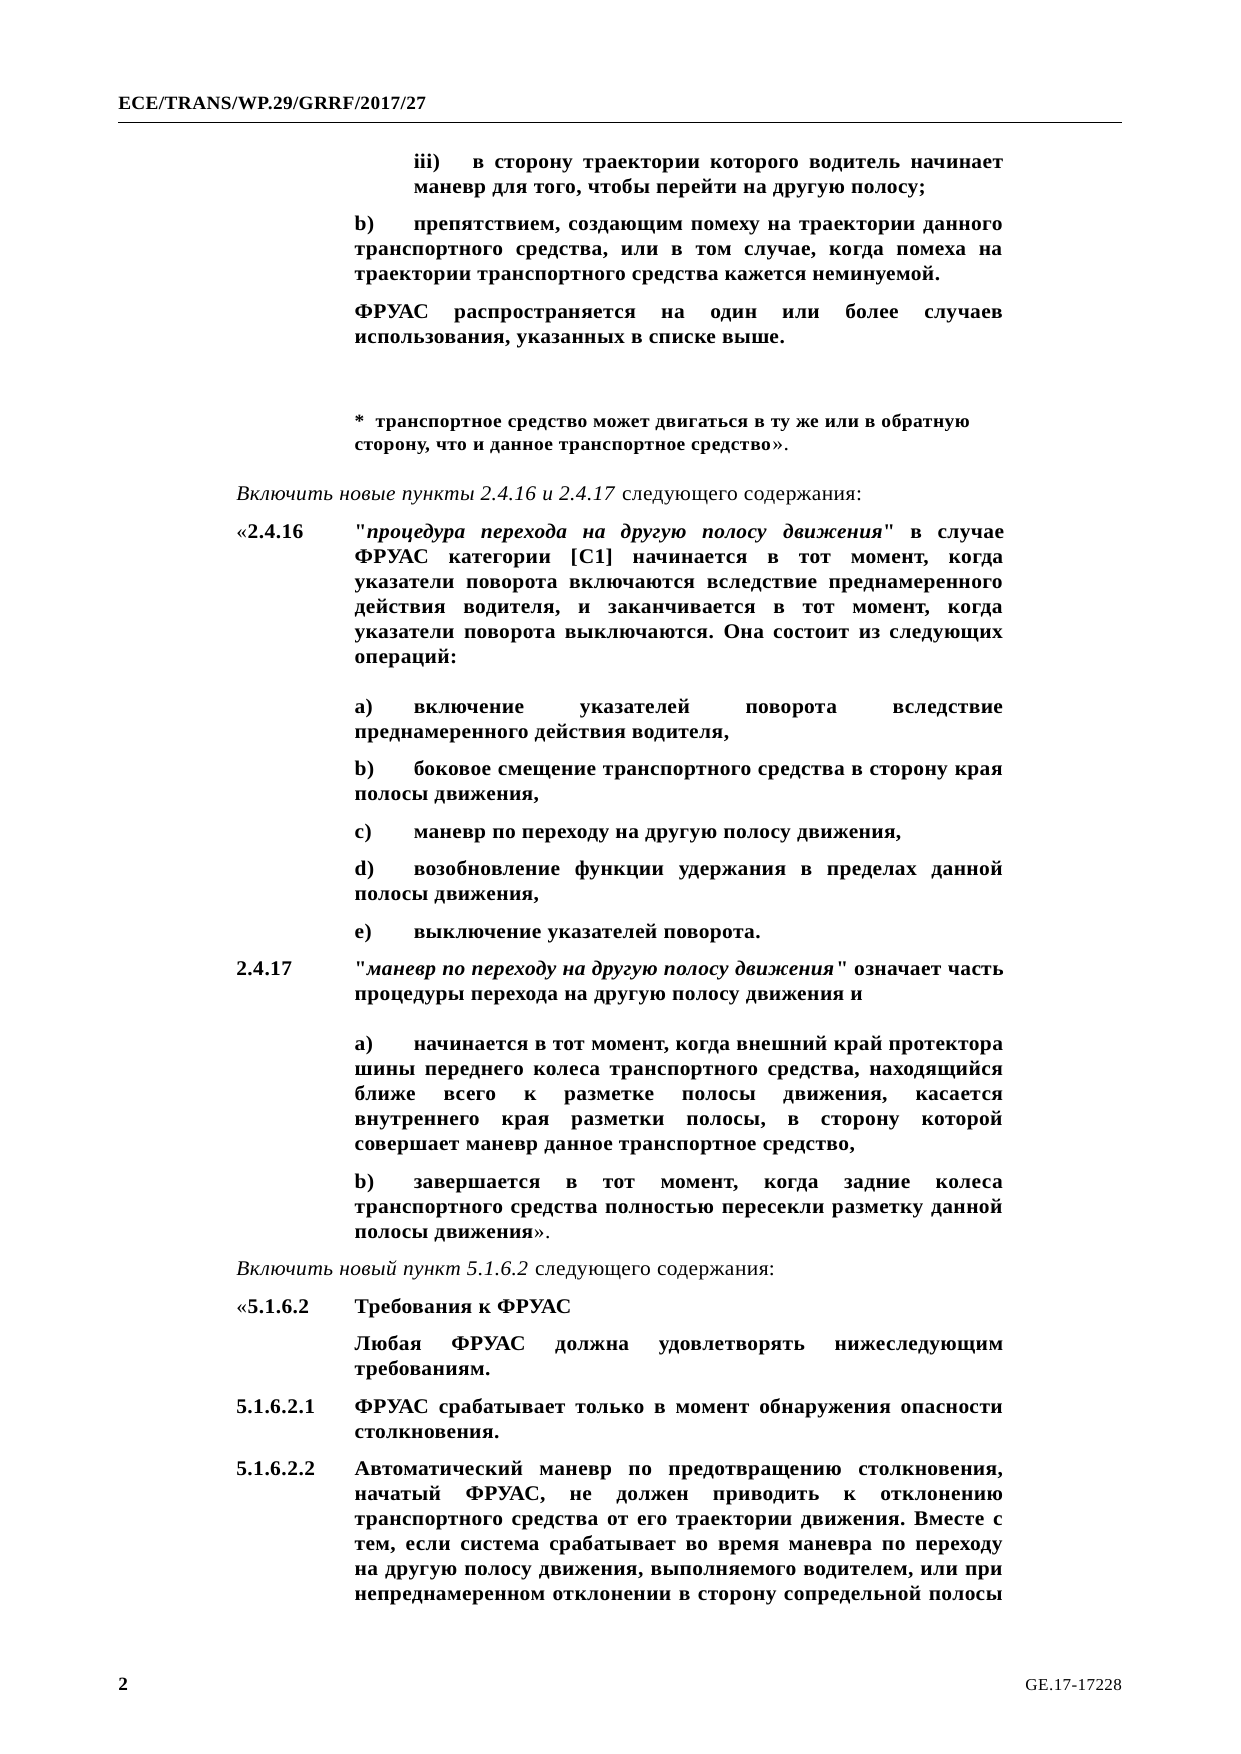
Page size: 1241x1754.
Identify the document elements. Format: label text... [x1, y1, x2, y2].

text «2.4.16 "процедура перехода на другую полосу движения" в случае ФРУАС категории [C1] начинается в тот момент, когда указатели поворота включаются вследствие преднамеренного действия водителя, и заканчивается в тот момент, когда указатели поворота выключаются. Она состоит из следующих операций: [236, 518, 1004, 668]
text «5.1.6.2 Требования к ФРУАС [236, 1293, 1004, 1318]
text ФРУАС распространяется на один или более случаев использования, указанных в списке выше. [236, 298, 1004, 348]
text b) препятствием, создающим помеху на траектории данного транспортного средства, или в том случае, когда помеха на траектории транспортного средства кажется неминуемой. [236, 210, 1004, 285]
text Включить новый пункт 5.1.6.2 следующего содержания: [236, 1255, 1004, 1280]
text c) маневр по переходу на другую полосу движения, [236, 818, 1004, 843]
text * транспортное средство может двигаться в ту же или в обратную сторону, что и данное транспортное средство». [236, 409, 1004, 455]
text a) начинается в тот момент, когда внешний край протектора шины переднего колеса транспортного средства, находящийся ближе всего к разметке полосы движения, касается внутреннего края разметки полосы, в сторону которой совершает маневр данное транспортное средство, [236, 1030, 1004, 1155]
text Любая ФРУАС должна удовлетворять нижеследующим требованиям. [236, 1330, 1004, 1380]
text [236, 1455, 1004, 1605]
text d) возобновление функции удержания в пределах данной полосы движения, [236, 855, 1004, 905]
text a) включение указателей поворота вследствие преднамеренного действия водителя, [236, 693, 1004, 743]
text e) выключение указателей поворота. [236, 918, 1004, 943]
text b) боковое смещение транспортного средства в сторону края полосы движения, [236, 755, 1004, 805]
text 5.1.6.2.1 ФРУАС срабатывает только в момент обнаружения опасности столкновения. [236, 1393, 1004, 1443]
text b) завершается в тот момент, когда задние колеса транспортного средства полностью пересекли разметку данной полосы движения». [236, 1168, 1004, 1243]
text Включить новые пункты 2.4.16 и 2.4.17 следующего содержания: [236, 480, 1004, 505]
text iii) в сторону траектории которого водитель начинает маневр для того, чтобы перейти на другую полосу; [236, 148, 1004, 198]
text 2.4.17 "маневр по переходу на другую полосу движения" означает часть процедуры перехода на другую полосу движения и [236, 955, 1004, 1005]
